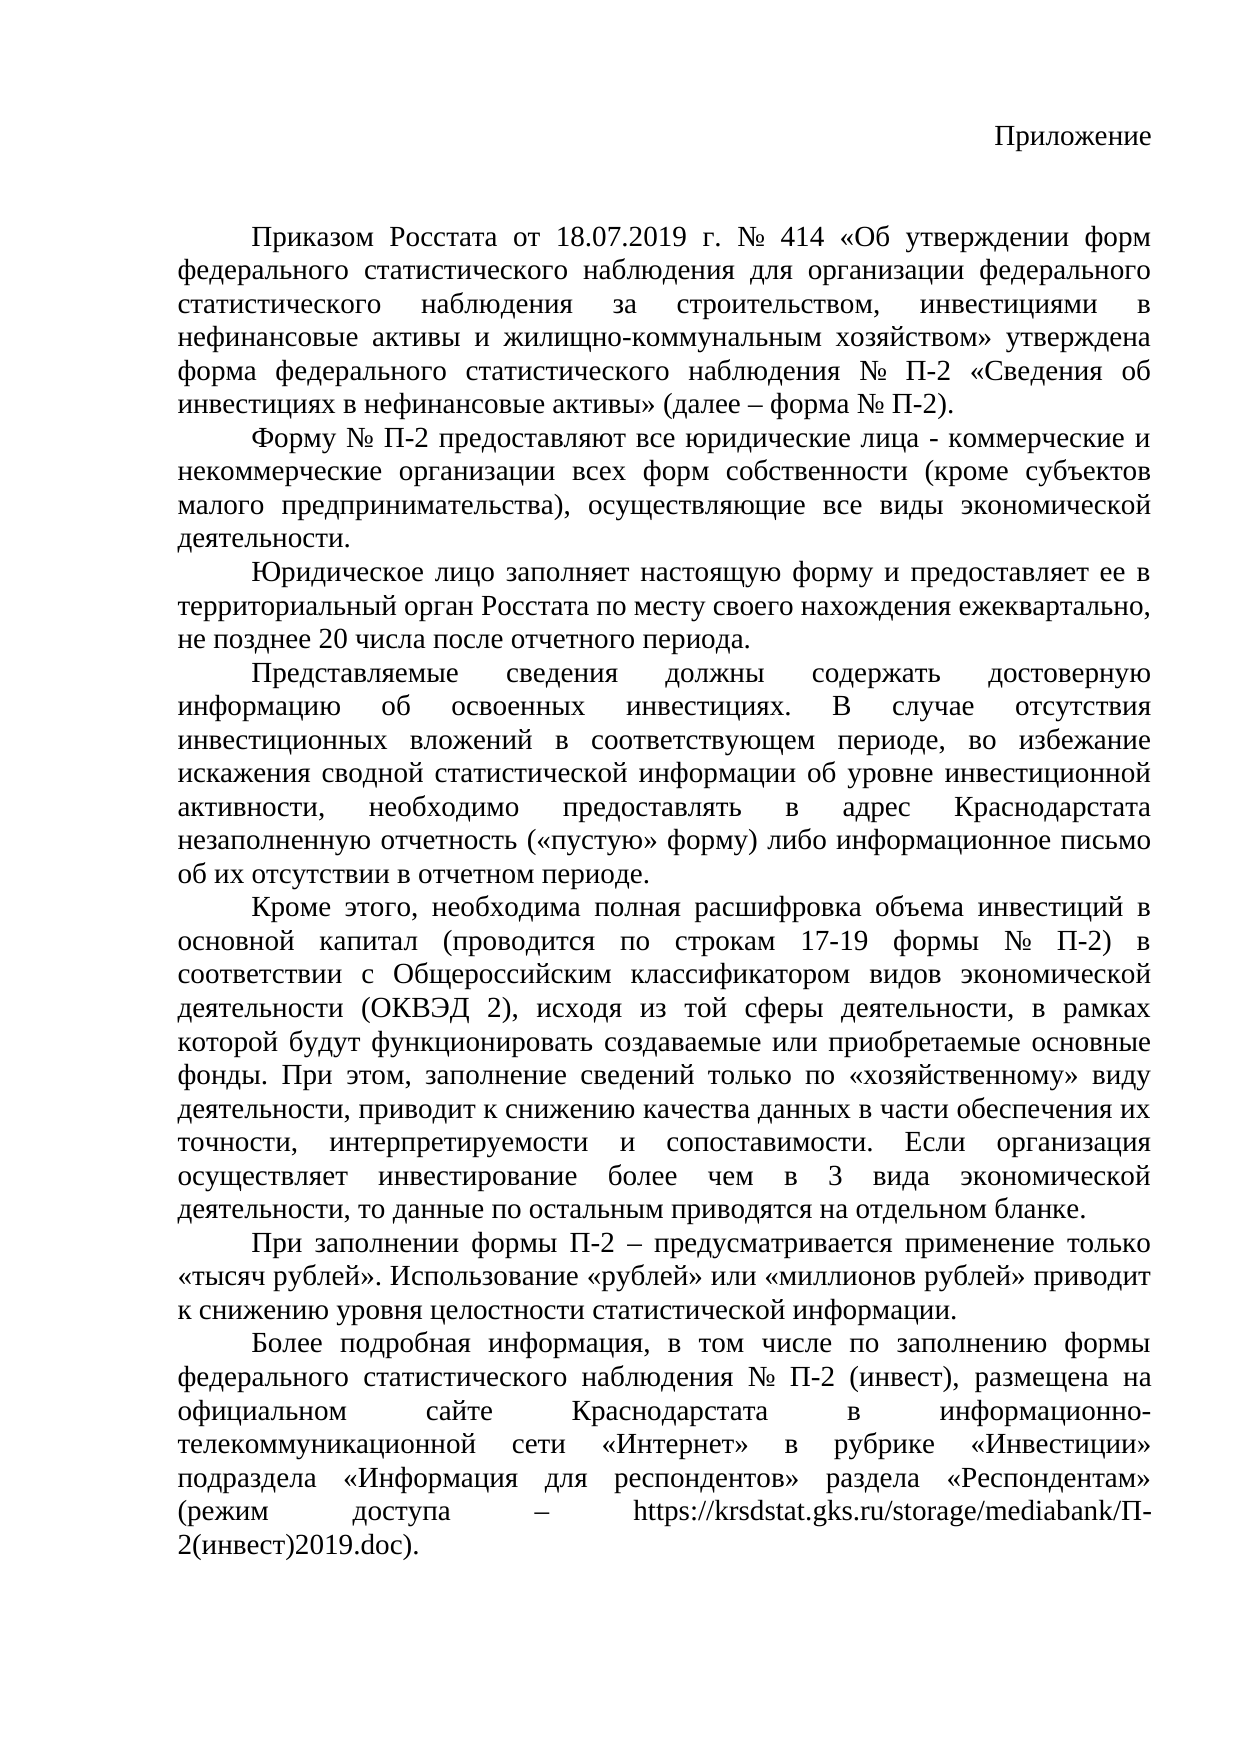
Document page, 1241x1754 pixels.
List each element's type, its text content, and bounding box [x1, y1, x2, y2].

text Приложение [177, 118, 1152, 152]
text Приказом Росстата от 18.07.2019 г. № 414 «Об утверждении форм федерального статистического наблюдения для организации федерального статистического наблюдения за строительством, инвестициями в нефинансовые активы и жилищно-коммунальным хозяйством» утверждена форма федерального статистического наблюдения № П-2 «Сведения об инвестициях в нефинансовые активы» (далее – форма № П-2). [177, 219, 1152, 420]
text Более подробная информация, в том числе по заполнению формы федерального статистического наблюдения № П-2 (инвест), размещена на официальном сайте Краснодарстата в информационно-телекоммуникационной сети «Интернет» в рубрике «Инвестиции» подраздела «Информация для респондентов» раздела «Респондентам» (режим доступа – https://krsdstat.gks.ru/storage/mediabank/П-2(инвест)2019.doc). [177, 1326, 1152, 1560]
text Кроме этого, необходима полная расшифровка объема инвестиций в основной капитал (проводится по строкам 17-19 формы № П-2) в соответствии с Общероссийским классификатором видов экономической деятельности (ОКВЭД 2), исходя из той сферы деятельности, в рамках которой будут функционировать создаваемые или приобретаемые основные фонды. При этом, заполнение сведений только по «хозяйственному» виду деятельности, приводит к снижению качества данных в части обеспечения их точности, интерпретируемости и сопоставимости. Если организация осуществляет инвестирование более чем в 3 вида экономической деятельности, то данные по остальным приводятся на отдельном бланке. [177, 889, 1152, 1225]
text Представляемые сведения должны содержать достоверную информацию об освоенных инвестициях. В случае отсутствия инвестиционных вложений в соответствующем периоде, во избежание искажения сводной статистической информации об уровне инвестиционной активности, необходимо предоставлять в адрес Краснодарстата незаполненную отчетность («пустую» форму) либо информационное письмо об их отсутствии в отчетном периоде. [177, 655, 1152, 889]
text Форму № П-2 предоставляют все юридические лица - коммерческие и некоммерческие организации всех форм собственности (кроме субъектов малого предпринимательства), осуществляющие все виды экономической деятельности. [177, 420, 1152, 554]
text Юридическое лицо заполняет настоящую форму и предоставляет ее в территориальный орган Росстата по месту своего нахождения ежеквартально, не позднее 20 числа после отчетного периода. [177, 554, 1152, 655]
text При заполнении формы П-2 – предусматривается применение только «тысяч рублей». Использование «рублей» или «миллионов рублей» приводит к снижению уровня целостности статистической информации. [177, 1225, 1152, 1326]
